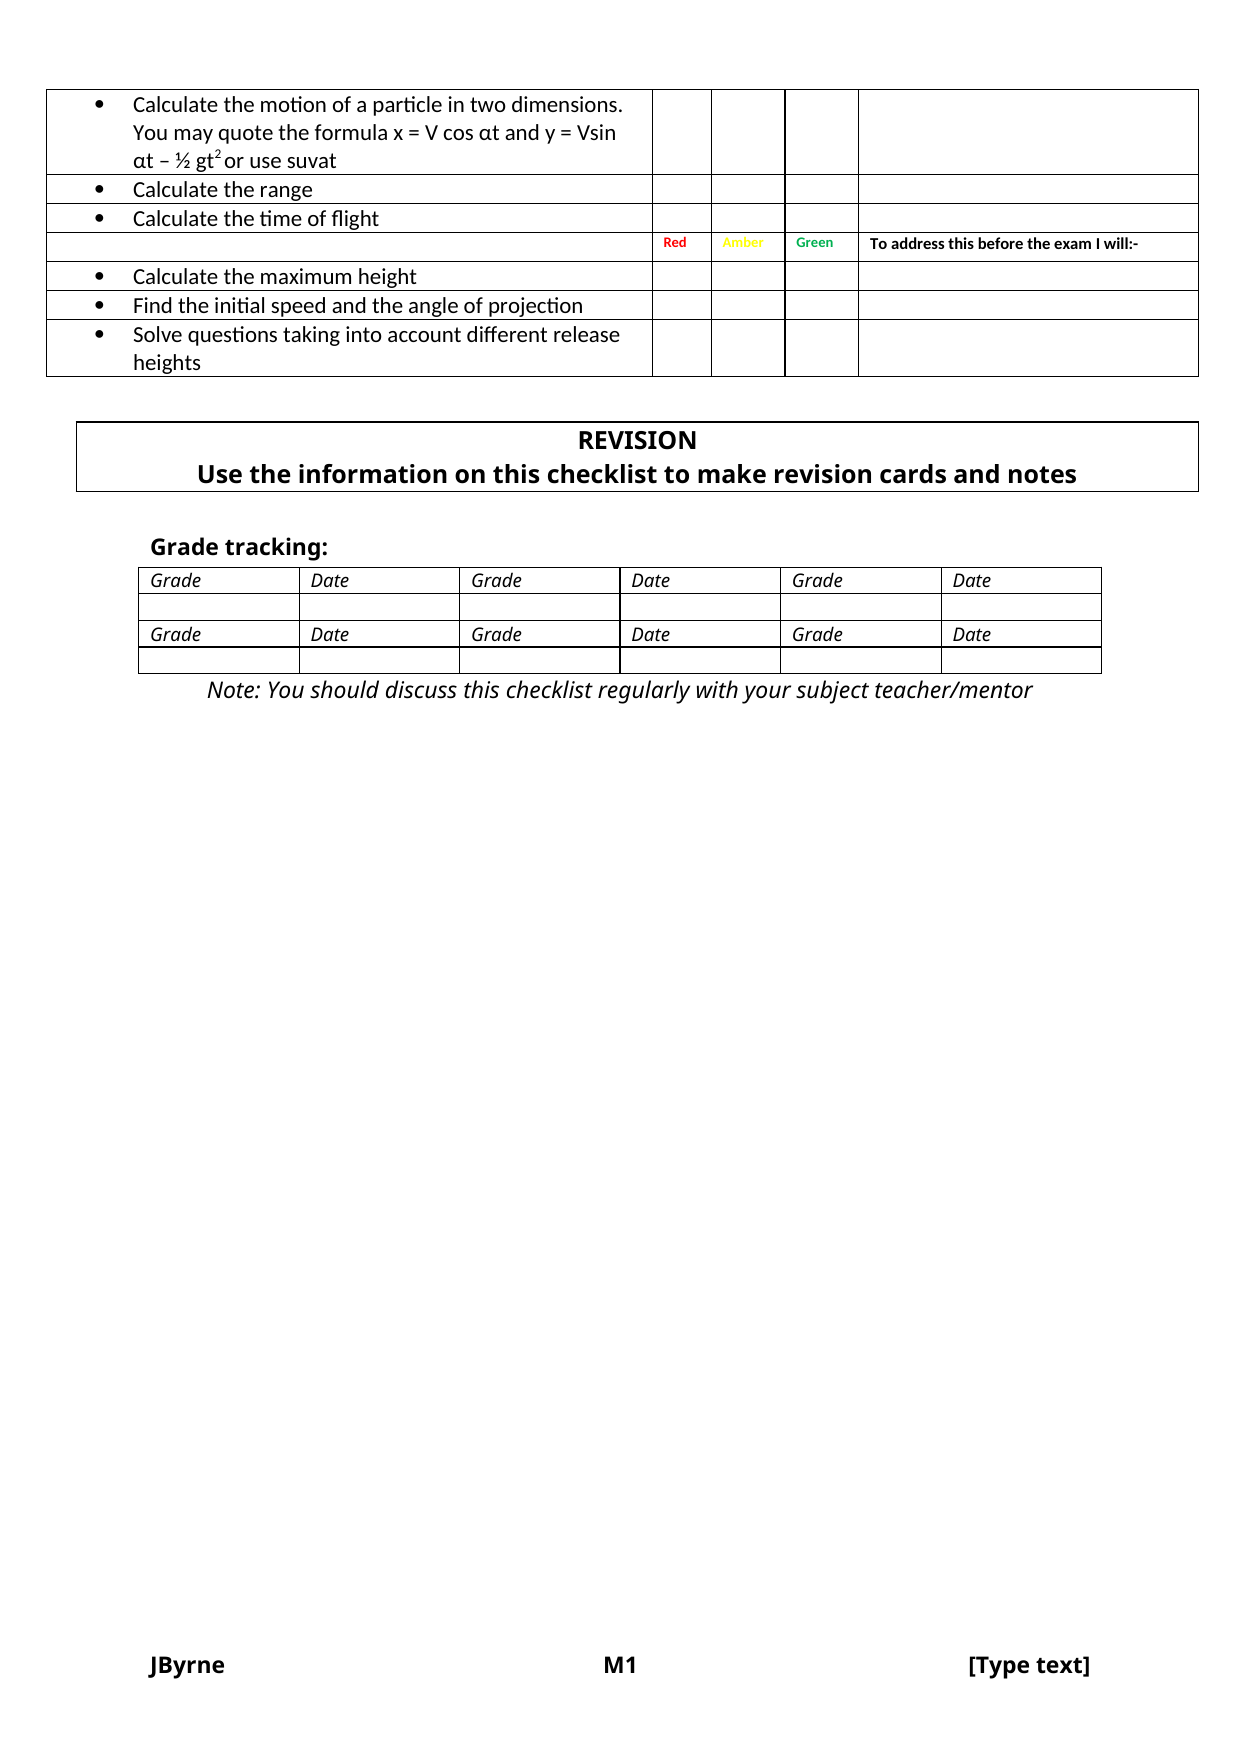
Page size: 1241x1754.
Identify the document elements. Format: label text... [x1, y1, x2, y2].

table_cell Grade [460, 621, 619, 646]
text Grade tracking: [150, 531, 1090, 562]
table_cell Calculate the maximum height [47, 262, 652, 290]
table_header REVISION Use the information on this checklist to make revision cards and notes [77, 423, 1198, 491]
table_cell Date [942, 621, 1101, 646]
table_cell Grade [781, 621, 941, 646]
table_cell [942, 594, 1101, 620]
table_cell [300, 648, 459, 673]
table_cell Calculate the motion of a particle in two dimensions. You may quote the formula x = V cos αt and y = Vsin αt – ½ gt2 or use suvat [47, 90, 652, 174]
table_header Date [300, 568, 459, 593]
table_cell Calculate the time of flight [47, 204, 652, 232]
table_header Date [942, 568, 1101, 593]
table_cell Grade [139, 621, 299, 646]
table_cell Red [653, 233, 711, 261]
table_cell [859, 262, 1198, 290]
table_cell [712, 175, 784, 203]
table_cell [139, 594, 299, 620]
table_cell [621, 594, 780, 620]
table_cell [786, 175, 858, 203]
table_header Date [621, 568, 780, 593]
table_cell [786, 320, 858, 376]
table_cell [712, 320, 784, 376]
table_header Grade [460, 568, 619, 593]
table_cell [786, 204, 858, 232]
table_cell Solve questions taking into account different release heights [47, 320, 652, 376]
table_cell [712, 262, 784, 290]
table_cell [859, 90, 1198, 174]
table_cell [47, 233, 652, 261]
table_cell [786, 291, 858, 319]
table_cell [942, 648, 1101, 673]
table_cell Amber [712, 233, 784, 261]
table_cell [786, 262, 858, 290]
table_cell [712, 291, 784, 319]
table_cell To address this before the exam I will:- [859, 233, 1198, 261]
table_cell [859, 175, 1198, 203]
table_cell Date [621, 621, 780, 646]
table_cell Find the initial speed and the angle of projection [47, 291, 652, 319]
table_header Grade [139, 568, 299, 593]
table_cell [653, 204, 711, 232]
table_cell [859, 291, 1198, 319]
table_cell [712, 204, 784, 232]
table_cell [712, 90, 784, 174]
table_cell [781, 594, 941, 620]
table_cell [859, 204, 1198, 232]
table_cell [300, 594, 459, 620]
table_cell [653, 291, 711, 319]
table_cell Date [300, 621, 459, 646]
table_cell [139, 648, 299, 673]
table_cell [653, 90, 711, 174]
table_cell Calculate the range [47, 175, 652, 203]
table_cell [653, 262, 711, 290]
table_cell [653, 175, 711, 203]
table_cell [460, 648, 619, 673]
text Note: You should discuss this checklist regularly with your subject teacher/mentor [150, 674, 1090, 705]
table_cell [653, 320, 711, 376]
table_cell [460, 594, 619, 620]
table_cell [781, 648, 941, 673]
table_cell Green [786, 233, 858, 261]
table_cell [786, 90, 858, 174]
table_cell [859, 320, 1198, 376]
table_cell [621, 648, 780, 673]
table_header Grade [781, 568, 941, 593]
